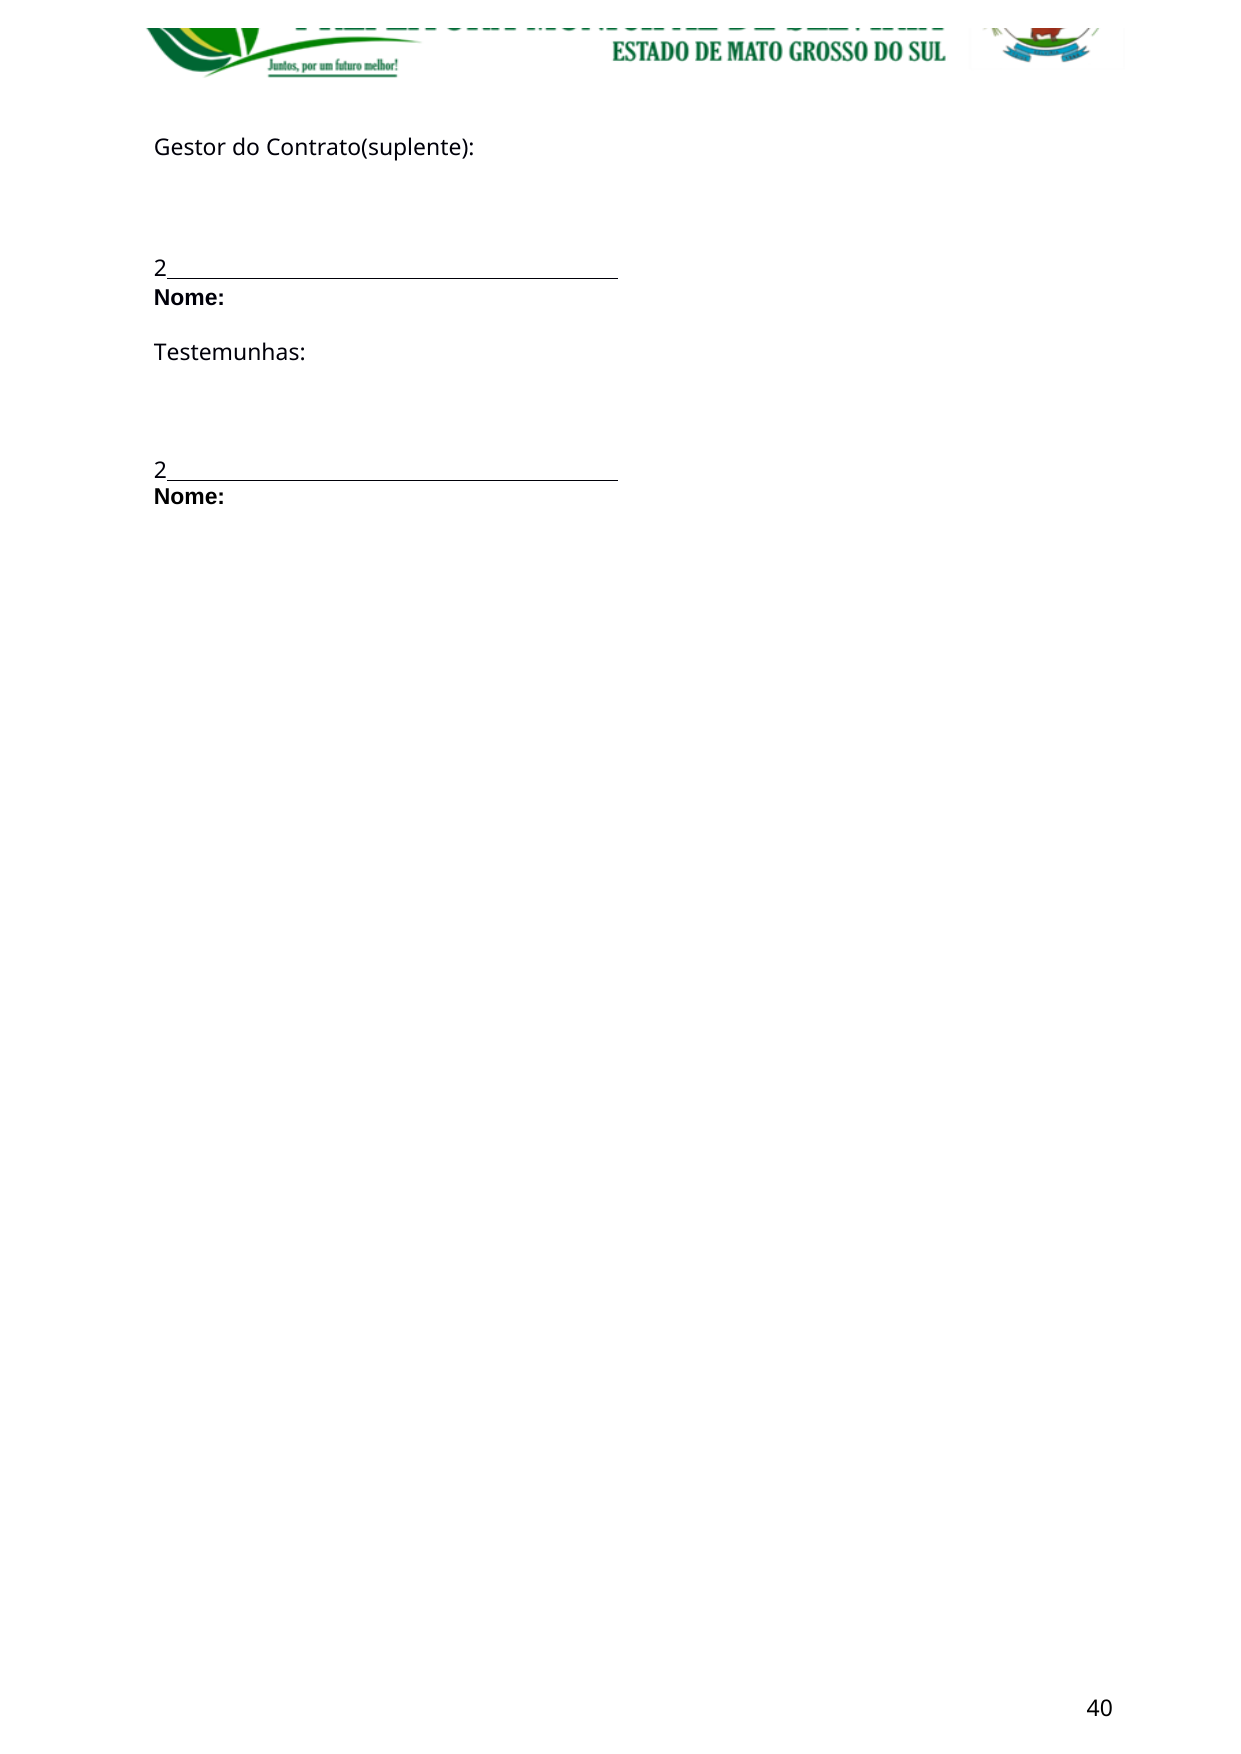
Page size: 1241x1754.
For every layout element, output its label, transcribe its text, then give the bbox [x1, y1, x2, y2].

text Testemunhas: [154, 336, 622, 367]
text 2 [154, 252, 622, 283]
text 2 [154, 457, 622, 483]
subtitle Nome: [154, 483, 622, 510]
subtitle Nome: [154, 283, 622, 310]
picture [125, 28, 1144, 101]
text Gestor do Contrato(suplente): [154, 131, 622, 162]
